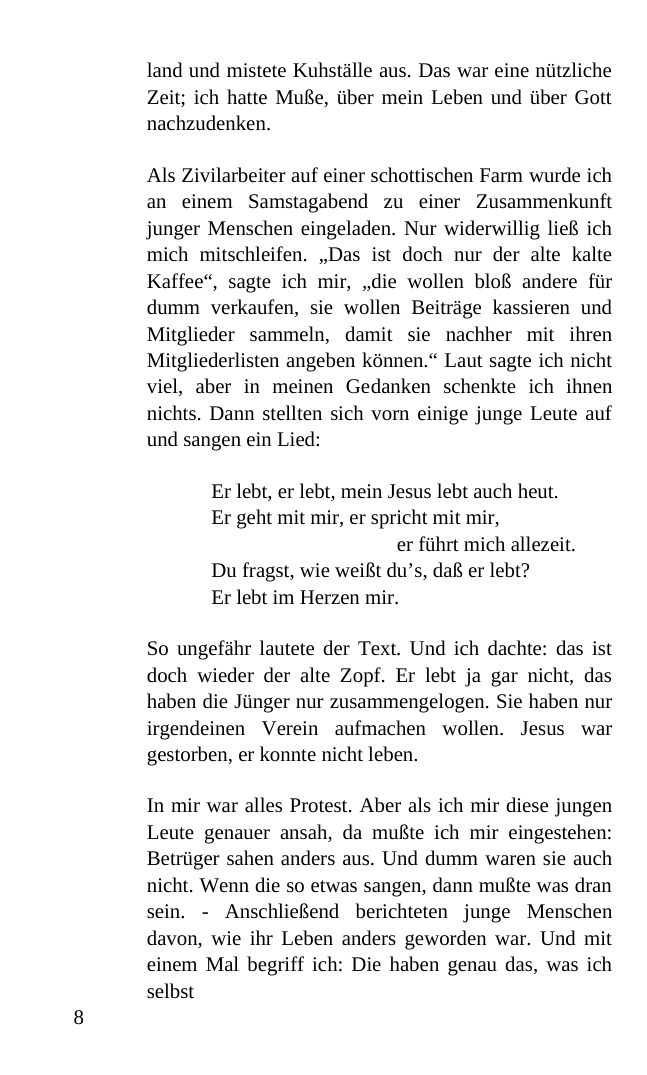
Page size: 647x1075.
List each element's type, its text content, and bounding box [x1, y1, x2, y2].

text Als Zivilarbeiter auf einer schottischen Farm wurde ich an einem Samstagabend zu einer Zusammenkunft junger Menschen eingeladen. Nur widerwillig ließ ich mich mitschleifen. „Das ist doch nur der alte kalte Kaffee“, sagte ich mir, „die wollen bloß andere für dumm verkaufen, sie wollen Beiträge kassieren und Mitglieder sammeln, damit sie nachher mit ihren Mitgliederlisten angeben können.“ Laut sagte ich nicht viel, aber in meinen Gedanken schenkte ich ihnen nichts. Dann stellten sich vorn einige junge Leute auf und sangen ein Lied: [147, 161, 613, 452]
text Er geht mit mir, er spricht mit mir, [211, 504, 646, 530]
text In mir war alles Protest. Aber als ich mir diese jungen Leute genauer ansah, da mußte ich mir eingestehen: Betrüger sahen anders aus. Und dumm waren sie auch nicht. Wenn die so etwas sangen, dann mußte was dran sein. - Anschließend berichteten junge Menschen davon, wie ihr Leben anders geworden war. Und mit einem Mal begriff ich: Die haben genau das, was ich selbst [147, 792, 613, 1003]
text Er lebt im Herzen mir. [211, 583, 646, 609]
text er führt mich allezeit. [397, 530, 646, 557]
text land und mistete Kuhställe aus. Das war eine nützliche Zeit; ich hatte Muße, über mein Leben und über Gott nachzudenken. [147, 57, 613, 136]
text Er lebt, er lebt, mein Jesus lebt auch heut. [211, 477, 646, 504]
text So ungefähr lautete der Text. Und ich dachte: das ist doch wieder der alte Zopf. Er lebt ja gar nicht, das haben die Jünger nur zusammengelogen. Sie haben nur irgendeinen Verein aufmachen wollen. Jesus war gestorben, er konnte nicht leben. [147, 634, 613, 767]
text Du fragst, wie weißt du’s, daß er lebt? [211, 557, 646, 583]
